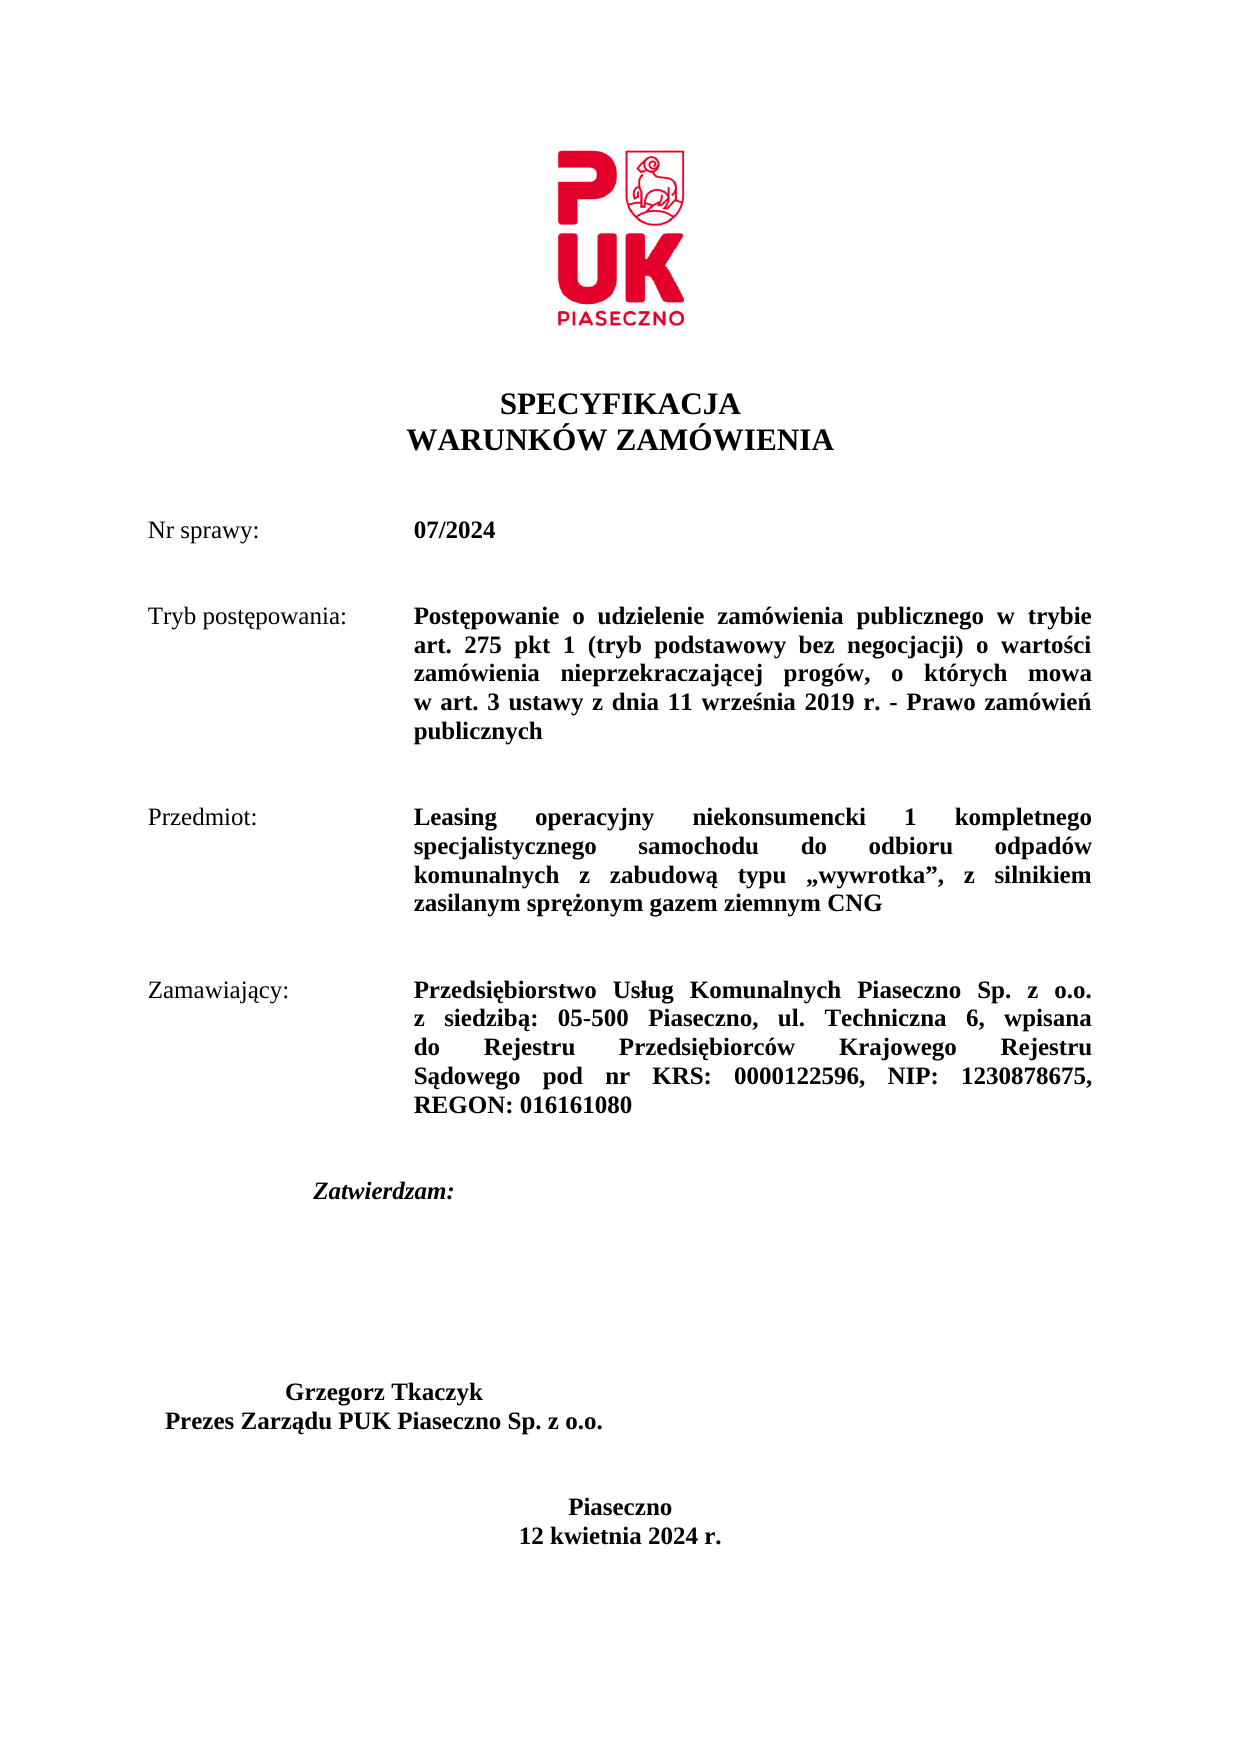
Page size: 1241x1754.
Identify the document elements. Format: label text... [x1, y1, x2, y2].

picture [555, 147, 685, 328]
text Grzegorz Tkaczyk [148, 1377, 620, 1406]
text Przedmiot: Leasing operacyjny niekonsumencki 1 kompletnego specjalistycznego samochodu do odbioru odpadów komunalnych z zabudową typu „wywrotka”, z silnikiem zasilanym sprężonym gazem ziemnym CNG [148, 802, 1092, 917]
text WARUNKÓW ZAMÓWIENIA [148, 421, 1092, 457]
text Zamawiający: Przedsiębiorstwo Usług Komunalnych Piaseczno Sp. z o.o. z siedzibą: 05-500 Piaseczno, ul. Techniczna 6, wpisana do Rejestru Przedsiębiorców Krajowego Rejestru Sądowego pod nr KRS: 0000122596, NIP: 1230878675, REGON: 016161080 [148, 975, 1092, 1118]
text Nr sprawy: 07/2024 [148, 515, 1092, 543]
text Zatwierdzam: [148, 1176, 620, 1205]
text Piaseczno [148, 1492, 1092, 1521]
text 12 kwietnia 2024 r. [148, 1521, 1092, 1550]
text Prezes Zarządu PUK Piaseczno Sp. z o.o. [148, 1406, 620, 1435]
text Tryb postępowania: Postępowanie o udzielenie zamówienia publicznego w trybie art. 275 pkt 1 (tryb podstawowy bez negocjacji) o wartości zamówienia nieprzekraczającej progów, o których mowa w art. 3 ustawy z dnia 11 września 2019 r. - Prawo zamówień publicznych [148, 601, 1092, 745]
text SPECYFIKACJA [148, 385, 1092, 421]
